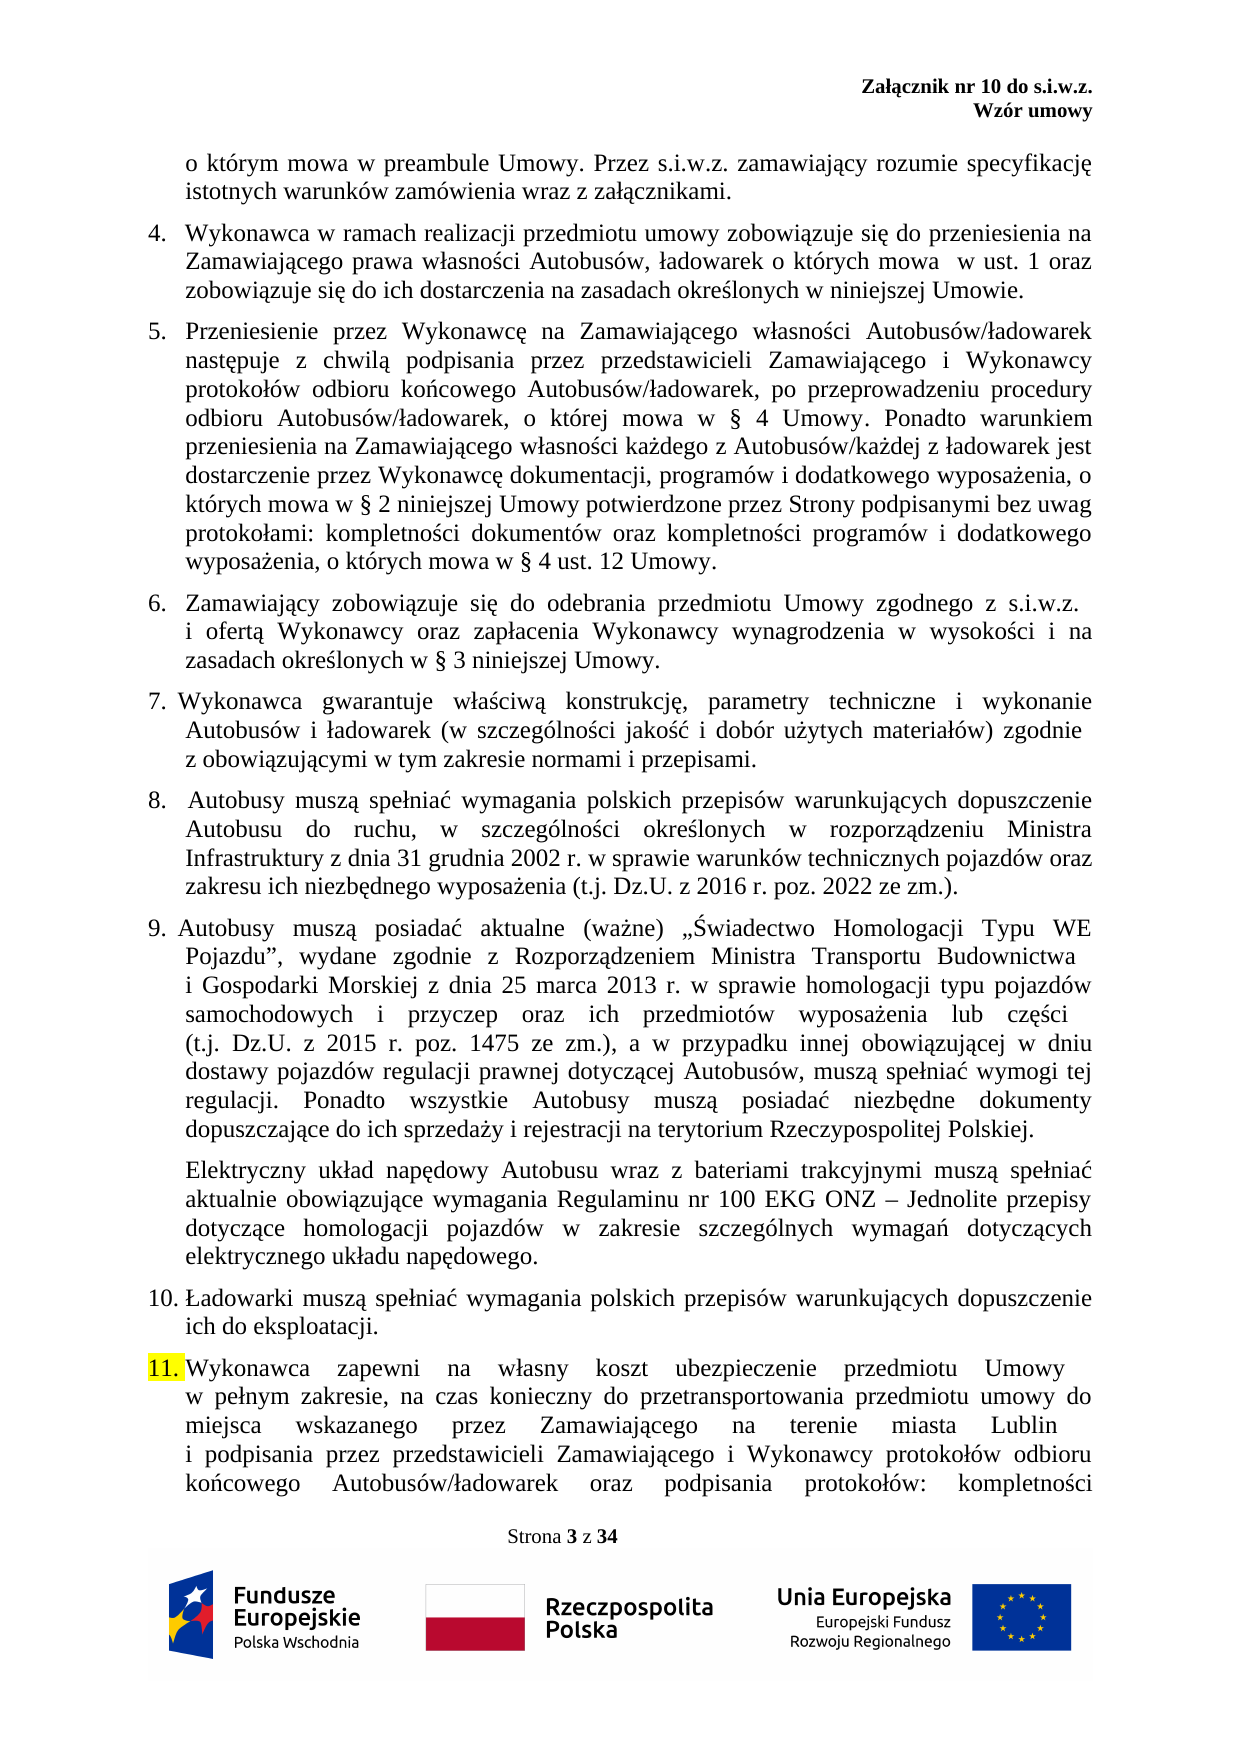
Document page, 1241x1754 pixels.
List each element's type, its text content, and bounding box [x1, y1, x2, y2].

list Ładowarki muszą spełniać wymagania polskich przepisów warunkujących dopuszczenie ich do eksploatacji. [148, 1283, 1093, 1340]
list Autobusy muszą posiadać aktualne (ważne) „Świadectwo Homologacji Typu WE Pojazdu”, wydane zgodnie z Rozporządzeniem Ministra Transportu Budownictwa i Gospodarki Morskiej z dnia 25 marca 2013 r. w sprawie homologacji typu pojazdów samochodowych i przyczep oraz ich przedmiotów wyposażenia lub części (t.j. Dz.U. z 2015 r. poz. 1475 ze zm.), a w przypadku innej obowiązującej w dniu dostawy pojazdów regulacji prawnej dotyczącej Autobusów, muszą spełniać wymogi tej regulacji. Ponadto wszystkie Autobusy muszą posiadać niezbędne dokumenty dopuszczające do ich sprzedaży i rejestracji na terytorium Rzeczypospolitej Polskiej. [148, 913, 1093, 1143]
list Autobusy muszą spełniać wymagania polskich przepisów warunkujących dopuszczenie Autobusu do ruchu, w szczególności określonych w rozporządzeniu Ministra Infrastruktury z dnia 31 grudnia 2002 r. w sprawie warunków technicznych pojazdów oraz zakresu ich niezbędnego wyposażenia (t.j. Dz.U. z 2016 r. poz. 2022 ze zm.). [148, 785, 1093, 900]
list Przeniesienie przez Wykonawcę na Zamawiającego własności Autobusów/ładowarek następuje z chwilą podpisania przez przedstawicieli Zamawiającego i Wykonawcy protokołów odbioru końcowego Autobusów/ładowarek, po przeprowadzeniu procedury odbioru Autobusów/ładowarek, o której mowa w § 4 Umowy. Ponadto warunkiem przeniesienia na Zamawiającego własności każdego z Autobusów/każdej z ładowarek jest dostarczenie przez Wykonawcę dokumentacji, programów i dodatkowego wyposażenia, o których mowa w § 2 niniejszej Umowy potwierdzone przez Strony podpisanymi bez uwag protokołami: kompletności dokumentów oraz kompletności programów i dodatkowego wyposażenia, o których mowa w § 4 ust. 12 Umowy. [148, 316, 1093, 575]
picture [147, 1548, 1093, 1681]
list Zamawiający zobowiązuje się do odebrania przedmiotu Umowy zgodnego z s.i.w.z. i ofertą Wykonawcy oraz zapłacenia Wykonawcy wynagrodzenia w wysokości i na zasadach określonych w § 3 niniejszej Umowy. [148, 588, 1093, 674]
text Elektryczny układ napędowy Autobusu wraz z bateriami trakcyjnymi muszą spełniać aktualnie obowiązujące wymagania Regulaminu nr 100 EKG ONZ – Jednolite przepisy dotyczące homologacji pojazdów w zakresie szczególnych wymagań dotyczących elektrycznego układu napędowego. [185, 1155, 1093, 1270]
list Wykonawca gwarantuje właściwą konstrukcję, parametry techniczne i wykonanie Autobusów i ładowarek (w szczególności jakość i dobór użytych materiałów) zgodnie z obowiązującymi w tym zakresie normami i przepisami. [148, 686, 1093, 773]
list Wykonawca w ramach realizacji przedmiotu umowy zobowiązuje się do przeniesienia na Zamawiającego prawa własności Autobusów, ładowarek o których mowa w ust. 1 oraz zobowiązuje się do ich dostarczenia na zasadach określonych w niniejszej Umowie. [148, 218, 1093, 304]
